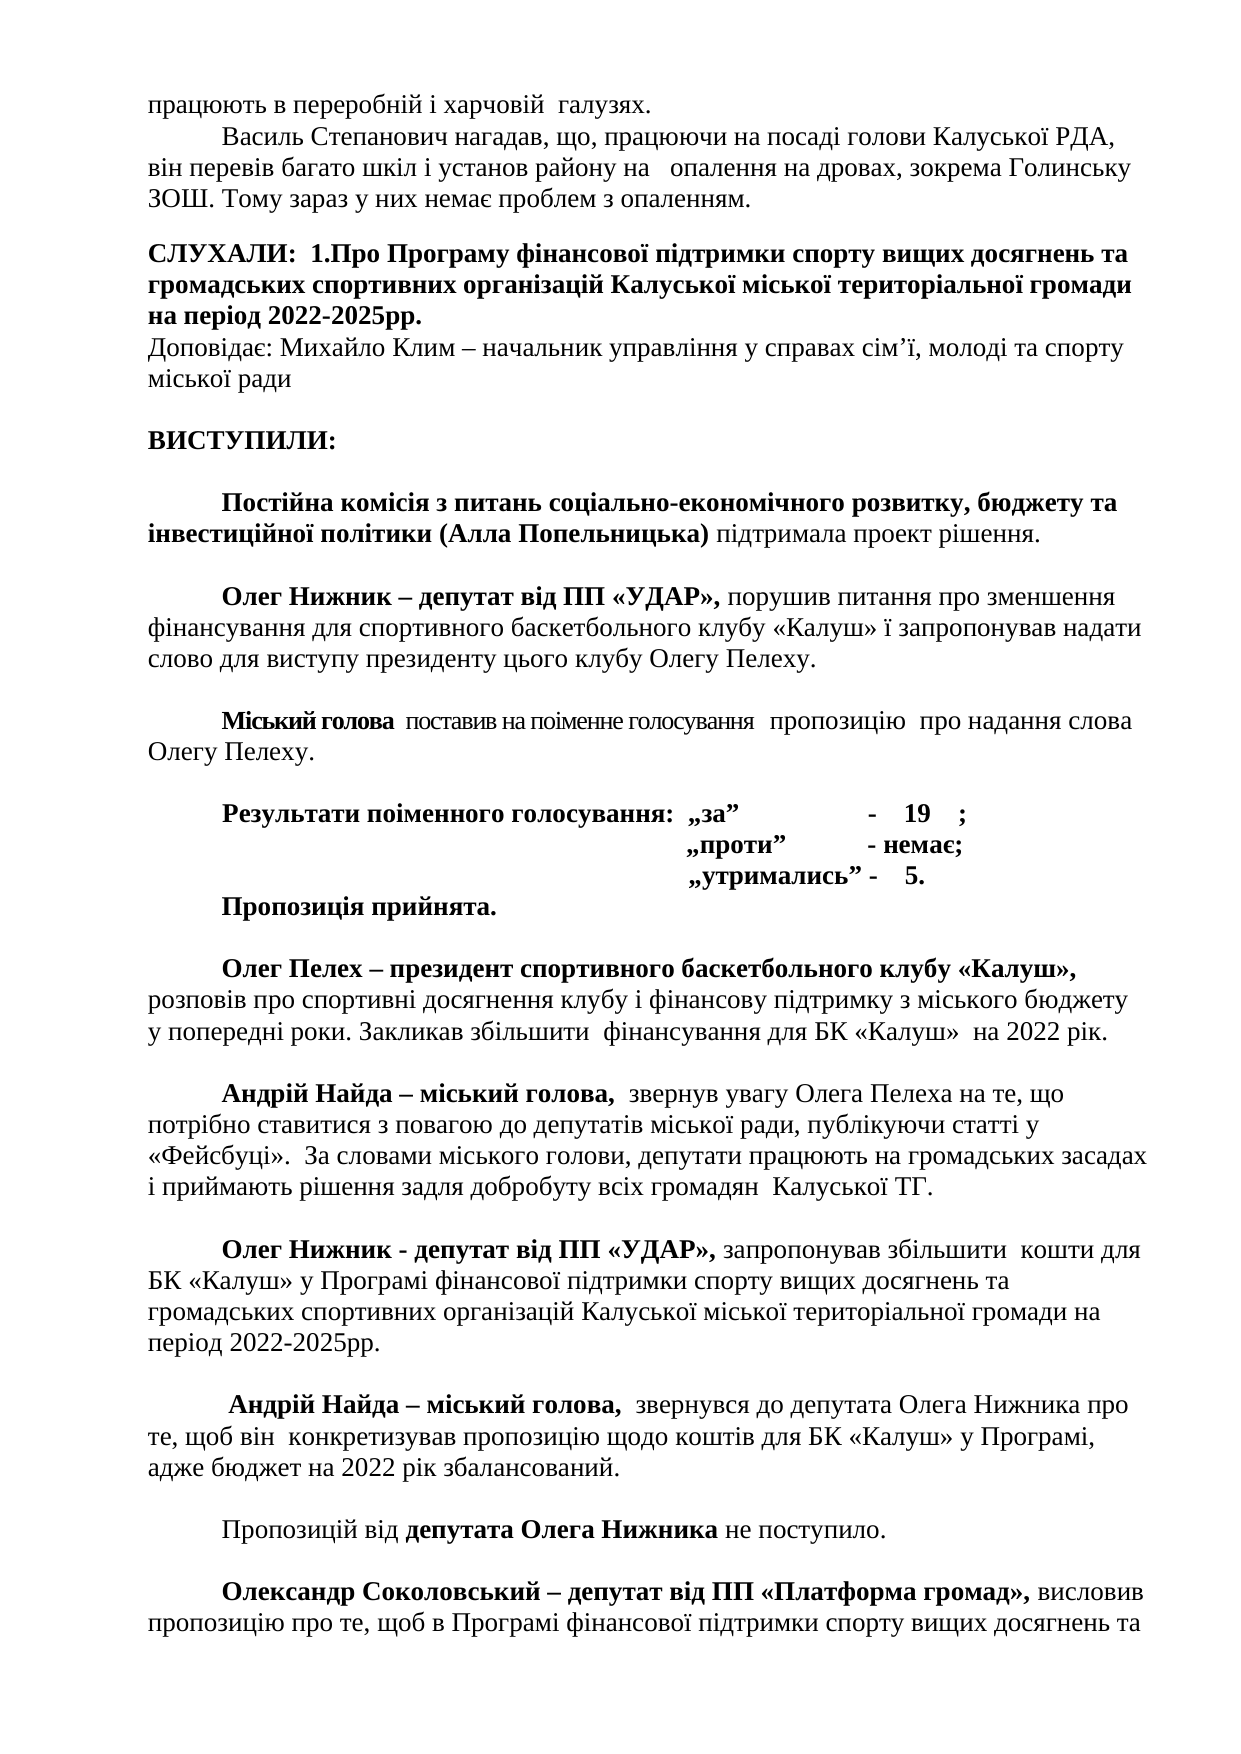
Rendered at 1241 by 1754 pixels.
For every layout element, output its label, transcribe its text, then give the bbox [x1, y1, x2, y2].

text „утримались” - 5. [148, 859, 1152, 890]
text ВИСТУПИЛИ: [148, 424, 1152, 455]
text Олег Пелех – президент спортивного баскетбольного клубу «Калуш», розповів про спортивні досягнення клубу і фінансову підтримку з міського бюджету у попередні роки. Закликав збільшити фінансування для БК «Калуш» на 2022 рік. [148, 952, 1152, 1046]
text Постійна комісія з питань соціально-економічного розвитку, бюджету та інвестиційної політики (Алла Попельницька) підтримала проект рішення. [148, 486, 1152, 549]
text Олег Нижник - депутат від ПП «УДАР», запропонував збільшити кошти для БК «Калуш» у Програмі фінансової підтримки спорту вищих досягнень та громадських спортивних організацій Калуської міської територіальної громади на період 2022-2025рр. [148, 1233, 1152, 1357]
text Доповідає: Михайло Клим – начальник управління у справах сім’ї, молоді та спорту міської ради [148, 331, 1152, 393]
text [148, 88, 1152, 120]
text Пропозицій від депутата Олега Нижника не поступило. [148, 1513, 1152, 1544]
text Пропозиція прийнята. [148, 890, 1152, 921]
text Міський голова поставив на поіменне голосування пропозицію про надання слова Олегу Пелеху. [148, 704, 1152, 767]
text Олег Нижник – депутат від ПП «УДАР», порушив питання про зменшення фінансування для спортивного баскетбольного клубу «Калуш» ї запропонував надати слово для виступу президенту цього клубу Олегу Пелеху. [148, 580, 1152, 673]
text Василь Степанович нагадав, що, працюючи на посаді голови Калуської РДА, він перевів багато шкіл і установ району на опалення на дровах, зокрема Голинську ЗОШ. Тому зараз у них немає проблем з опаленням. [148, 120, 1152, 213]
text „проти” - немає; [159, 828, 1152, 859]
text СЛУХАЛИ: 1.Про Програму фінансової підтримки спорту вищих досягнень та громадських спортивних організацій Калуської міської територіальної громади на період 2022-2025рр. [148, 237, 1152, 331]
text Андрій Найда – міський голова, звернувся до депутата Олега Нижника про те, щоб він конкретизував пропозицію щодо коштів для БК «Калуш» у Програмі, адже бюджет на 2022 рік збалансований. [148, 1388, 1152, 1482]
text Результати поіменного голосування: „за” - 19 ; [148, 797, 1152, 828]
text Андрій Найда – міський голова, звернув увагу Олега Пелеха на те, що потрібно ставитися з повагою до депутатів міської ради, публікуючи статті у «Фейсбуці». За словами міського голови, депутати працюють на громадських засадах і приймають рішення задля добробуту всіх громадян Калуської ТГ. [148, 1077, 1152, 1202]
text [148, 1575, 1152, 1638]
